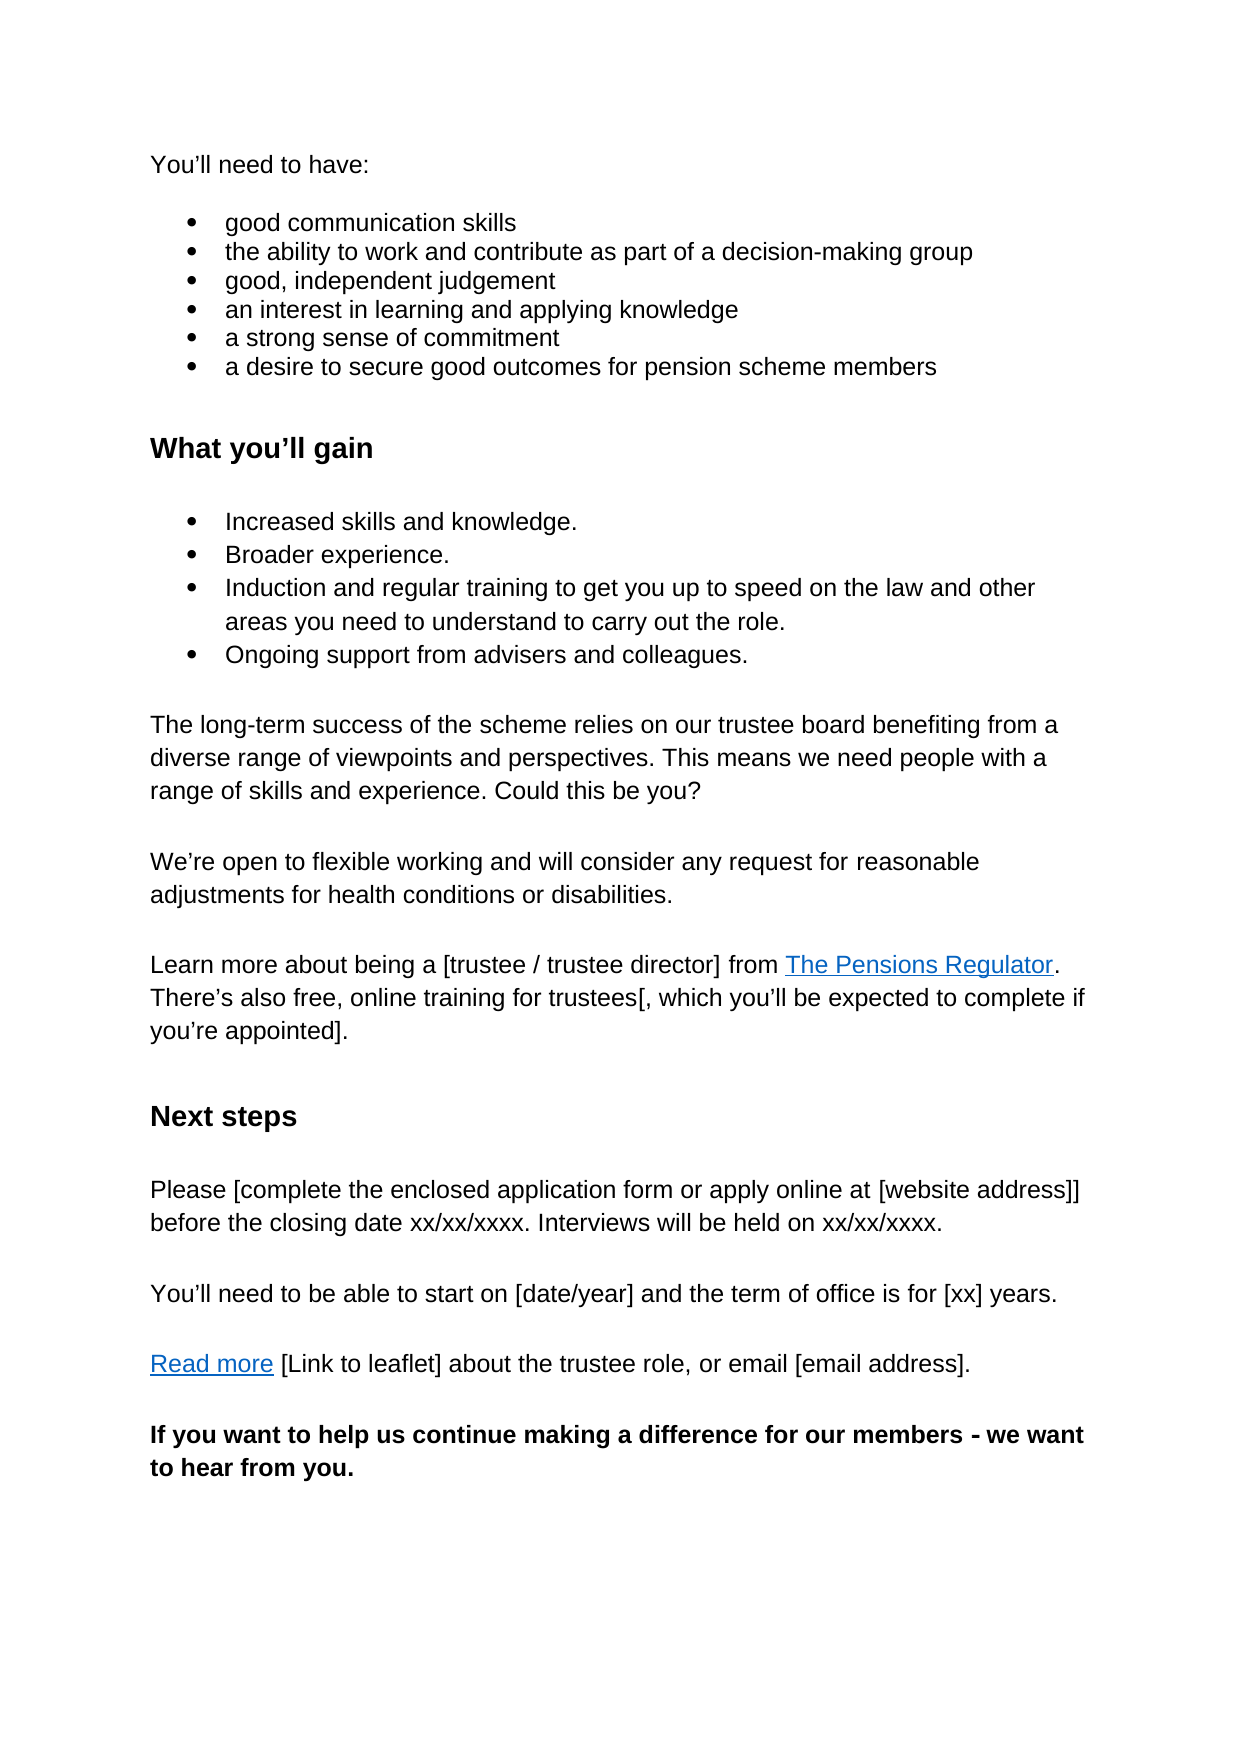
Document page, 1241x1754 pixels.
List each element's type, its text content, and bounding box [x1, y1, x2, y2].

list good, independent judgement [187, 266, 1090, 294]
list Increased skills and knowledge. [187, 507, 1090, 536]
subtitle Next steps [150, 1099, 1090, 1133]
list a strong sense of commitment [187, 323, 1090, 352]
text The long-term success of the scheme relies on our trustee board benefiting from a diverse range of viewpoints and perspectives. This means we need people with a range of skills and experience. Could this be you? [150, 710, 1090, 805]
text You’ll need to have: [150, 150, 1090, 179]
list Ongoing support from advisers and colleagues. [187, 639, 1090, 668]
list good communication skills [187, 208, 1090, 237]
text You’ll need to be able to start on [date/year] and the term of office is for [xx] years. [150, 1279, 1090, 1308]
list Broader experience. [187, 540, 1090, 569]
subtitle What you’ll gain [150, 431, 1090, 465]
text We’re open to flexible working and will consider any request for reasonable adjustments for health conditions or disabilities. [150, 847, 1090, 908]
text Learn more about being a [trustee / trustee director] from The Pensions Regulator. There’s also free, online training for trustees[, which you’ll be expected to complete if you’re appointed]. [150, 950, 1090, 1045]
list a desire to secure good outcomes for pension scheme members [187, 352, 1090, 381]
text If you want to help us continue making a difference for our members - we want to hear from you. [150, 1420, 1090, 1482]
text Please [complete the enclosed application form or apply online at [website address]] before the closing date xx/xx/xxxx. Interviews will be held on xx/xx/xxxx. [150, 1175, 1090, 1237]
text Read more [Link to leaflet] about the trustee role, or email [email address]. [150, 1349, 1090, 1378]
list Induction and regular training to get you up to speed on the law and other areas you need to understand to carry out the role. [187, 573, 1090, 635]
list the ability to work and contribute as part of a decision-making group [187, 237, 1090, 266]
list an interest in learning and applying knowledge [187, 294, 1090, 323]
